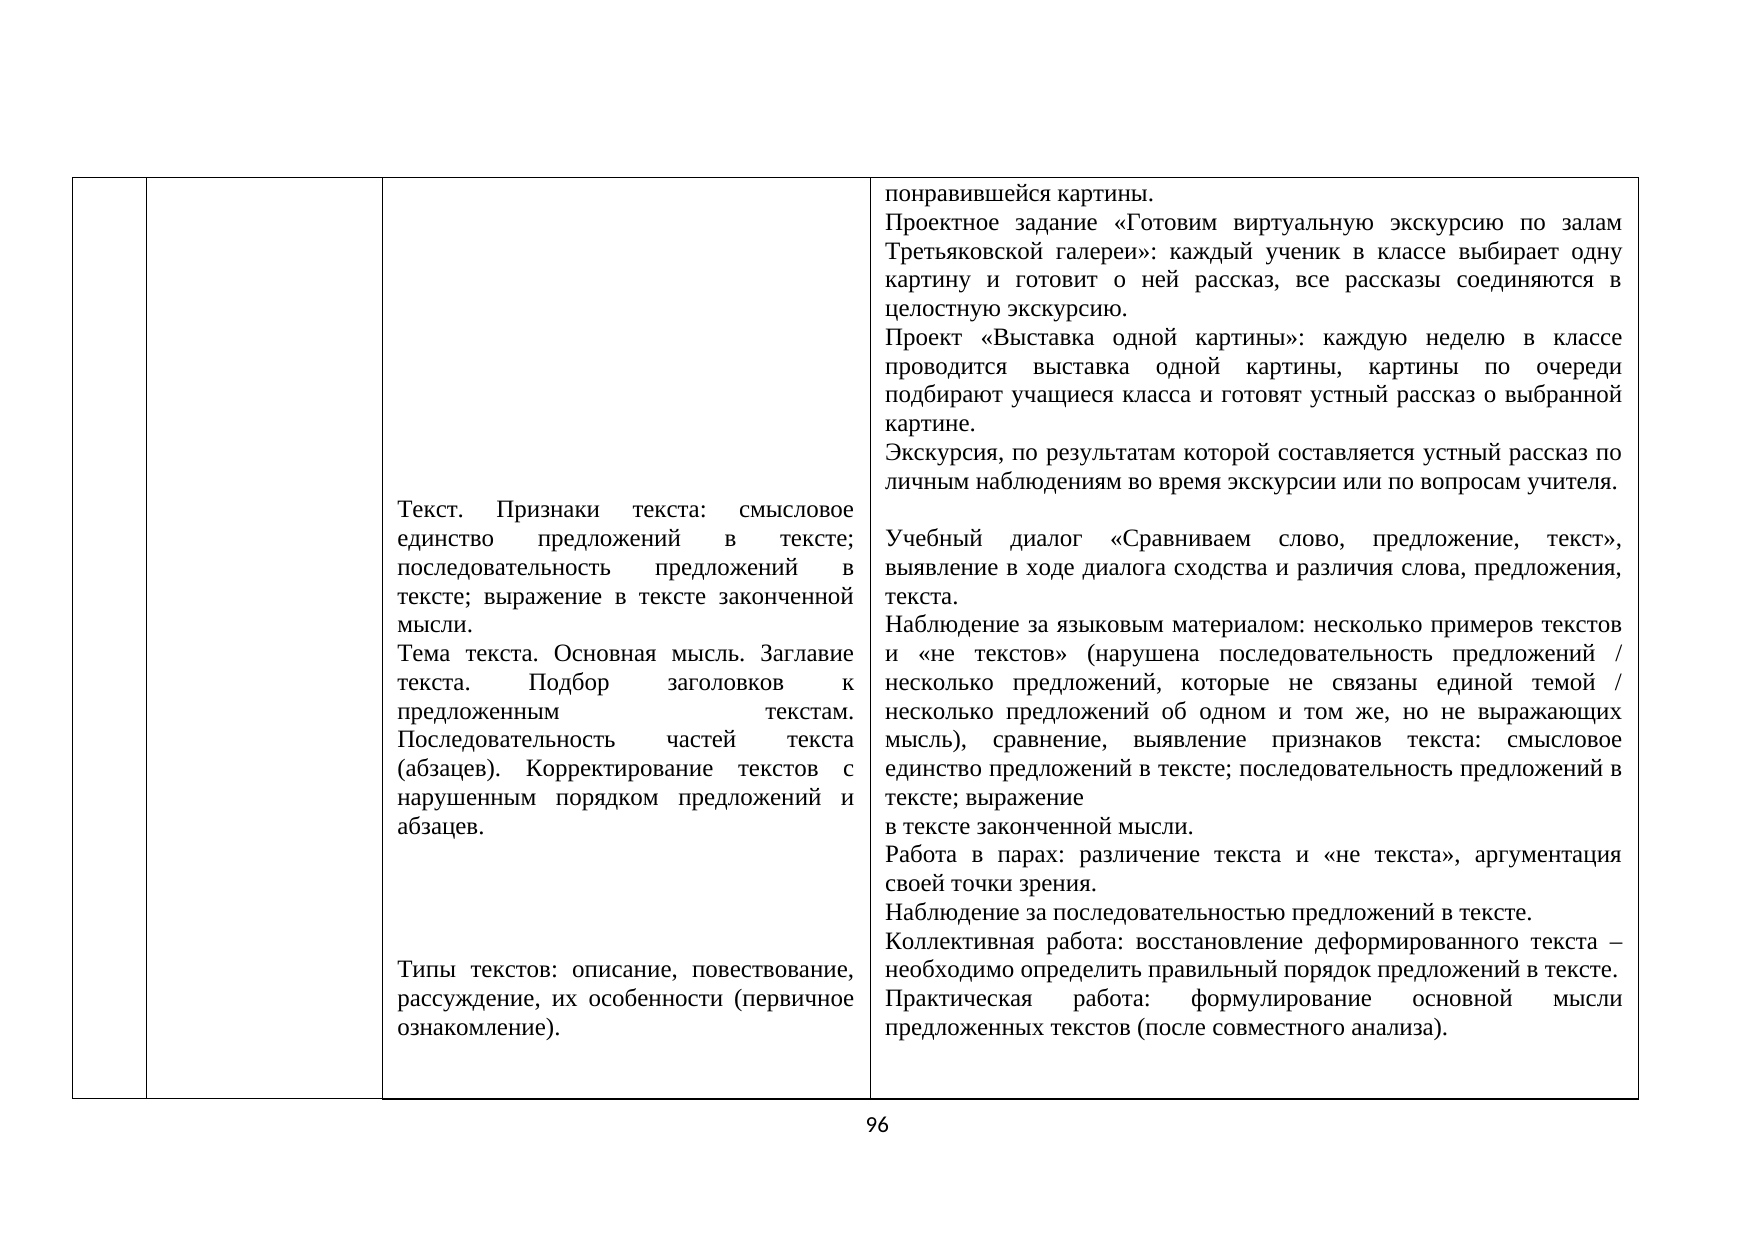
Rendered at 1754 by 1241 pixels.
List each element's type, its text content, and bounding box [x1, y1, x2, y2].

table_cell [871, 178, 1638, 1098]
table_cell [383, 178, 870, 1098]
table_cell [147, 178, 382, 1098]
table_cell 9 [73, 178, 146, 1098]
